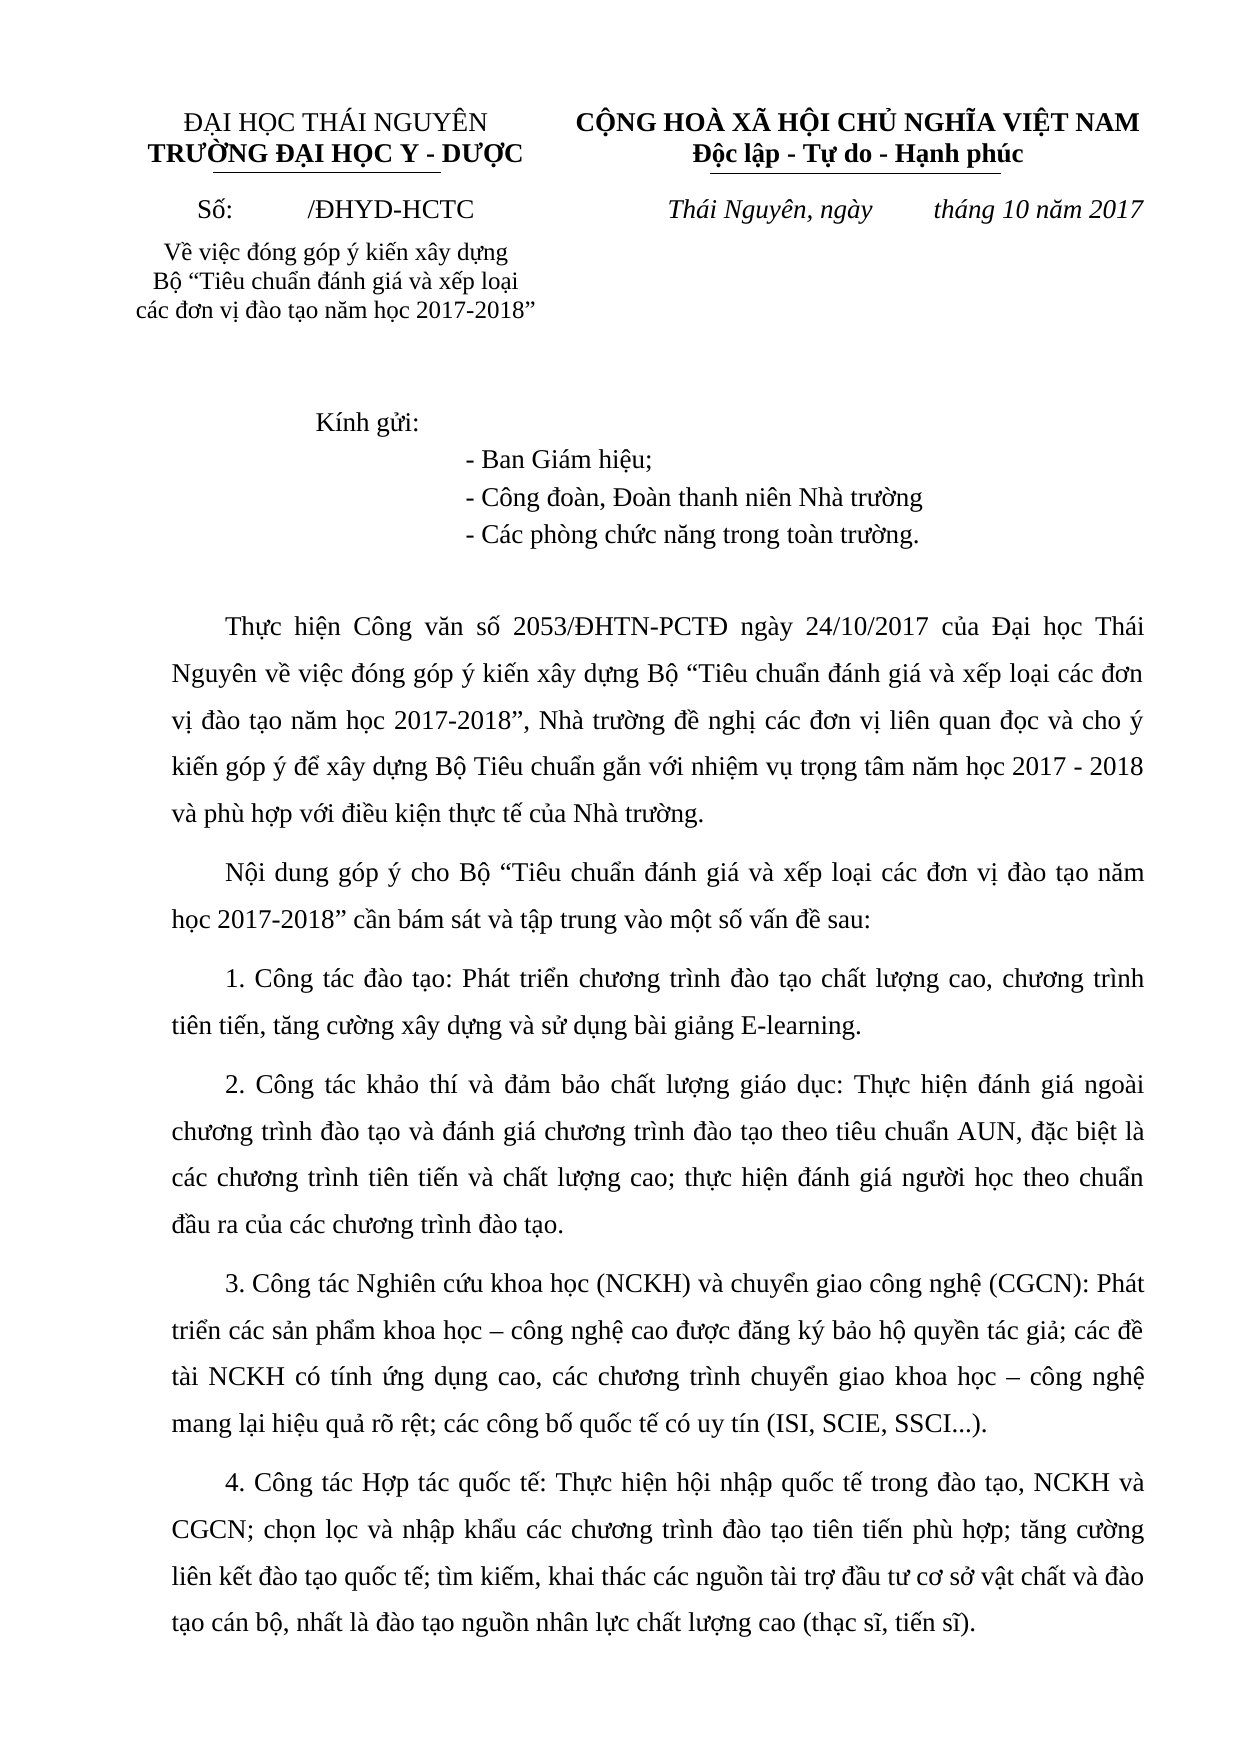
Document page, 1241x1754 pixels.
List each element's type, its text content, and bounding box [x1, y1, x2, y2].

table_header ĐẠI HỌC THÁI NGUYÊN TRƯỜNG ĐẠI HỌC Y - DƯỢC Số: /ĐHYD-HCTC Về việc đóng góp ý kiến xây dựng Bộ “Tiêu chuẩn đánh giá và xếp loại các đơn vị đào tạo năm học 2017-2018” [120, 106, 551, 323]
list 3. Công tác Nghiên cứu khoa học (NCKH) và chuyển giao công nghệ (CGCN): Phát triển các sản phẩm khoa học – công nghệ cao được đăng ký bảo hộ quyền tác giả; các đề tài NCKH có tính ứng dụng cao, các chương trình chuyển giao khoa học – công nghệ mang lại hiệu quả rõ rệt; các công bố quốc tế có uy tín (ISI, SCIE, SSCI...). [171, 1267, 1146, 1438]
text - Các phòng chức năng trong toàn trường. [390, 514, 1146, 551]
list 2. Công tác khảo thí và đảm bảo chất lượng giáo dục: Thực hiện đánh giá ngoài chương trình đào tạo và đánh giá chương trình đào tạo theo tiêu chuẩn AUN, đặc biệt là các chương trình tiên tiến và chất lượng cao; thực hiện đánh giá người học theo chuẩn đầu ra của các chương trình đào tạo. [171, 1068, 1146, 1239]
text - Ban Giám hiệu; [390, 439, 1146, 476]
list Nội dung góp ý cho Bộ “Tiêu chuẩn đánh giá và xếp loại các đơn vị đào tạo năm học 2017-2018” cần bám sát và tập trung vào một số vấn đề sau: [171, 856, 1146, 934]
list 4. Công tác Hợp tác quốc tế: Thực hiện hội nhập quốc tế trong đào tạo, NCKH và CGCN; chọn lọc và nhập khẩu các chương trình đào tạo tiên tiến phù hợp; tăng cường liên kết đào tạo quốc tế; tìm kiếm, khai thác các nguồn tài trợ đầu tư cơ sở vật chất và đào tạo cán bộ, nhất là đào tạo nguồn nhân lực chất lượng cao (thạc sĩ, tiến sĩ). [171, 1466, 1146, 1637]
list Thực hiện Công văn số 2053/ĐHTN-PCTĐ ngày 24/10/2017 của Đại học Thái Nguyên về việc đóng góp ý kiến xây dựng Bộ “Tiêu chuẩn đánh giá và xếp loại các đơn vị đào tạo năm học 2017-2018”, Nhà trường đề nghị các đơn vị liên quan đọc và cho ý kiến góp ý để xây dựng Bộ Tiêu chuẩn gắn với nhiệm vụ trọng tâm năm học 2017 - 2018 và phù hợp với điều kiện thực tế của Nhà trường. [171, 611, 1146, 828]
text - Công đoàn, Đoàn thanh niên Nhà trường [390, 476, 1146, 514]
text Kính gửi: [240, 401, 1146, 439]
table_header CỘNG HOÀ XÃ HỘI CHỦ NGHĨA VIỆT Độc lập - Tự do - Hạnh phúc Thái Nguyên, ngày tháng 10 năm 2017 [551, 106, 1164, 323]
list 1. Công tác đào tạo: Phát triển chương trình đào tạo chất lượng cao, chương trình tiên tiến, tăng cường xây dựng và sử dụng bài giảng E-learning. [171, 962, 1146, 1040]
